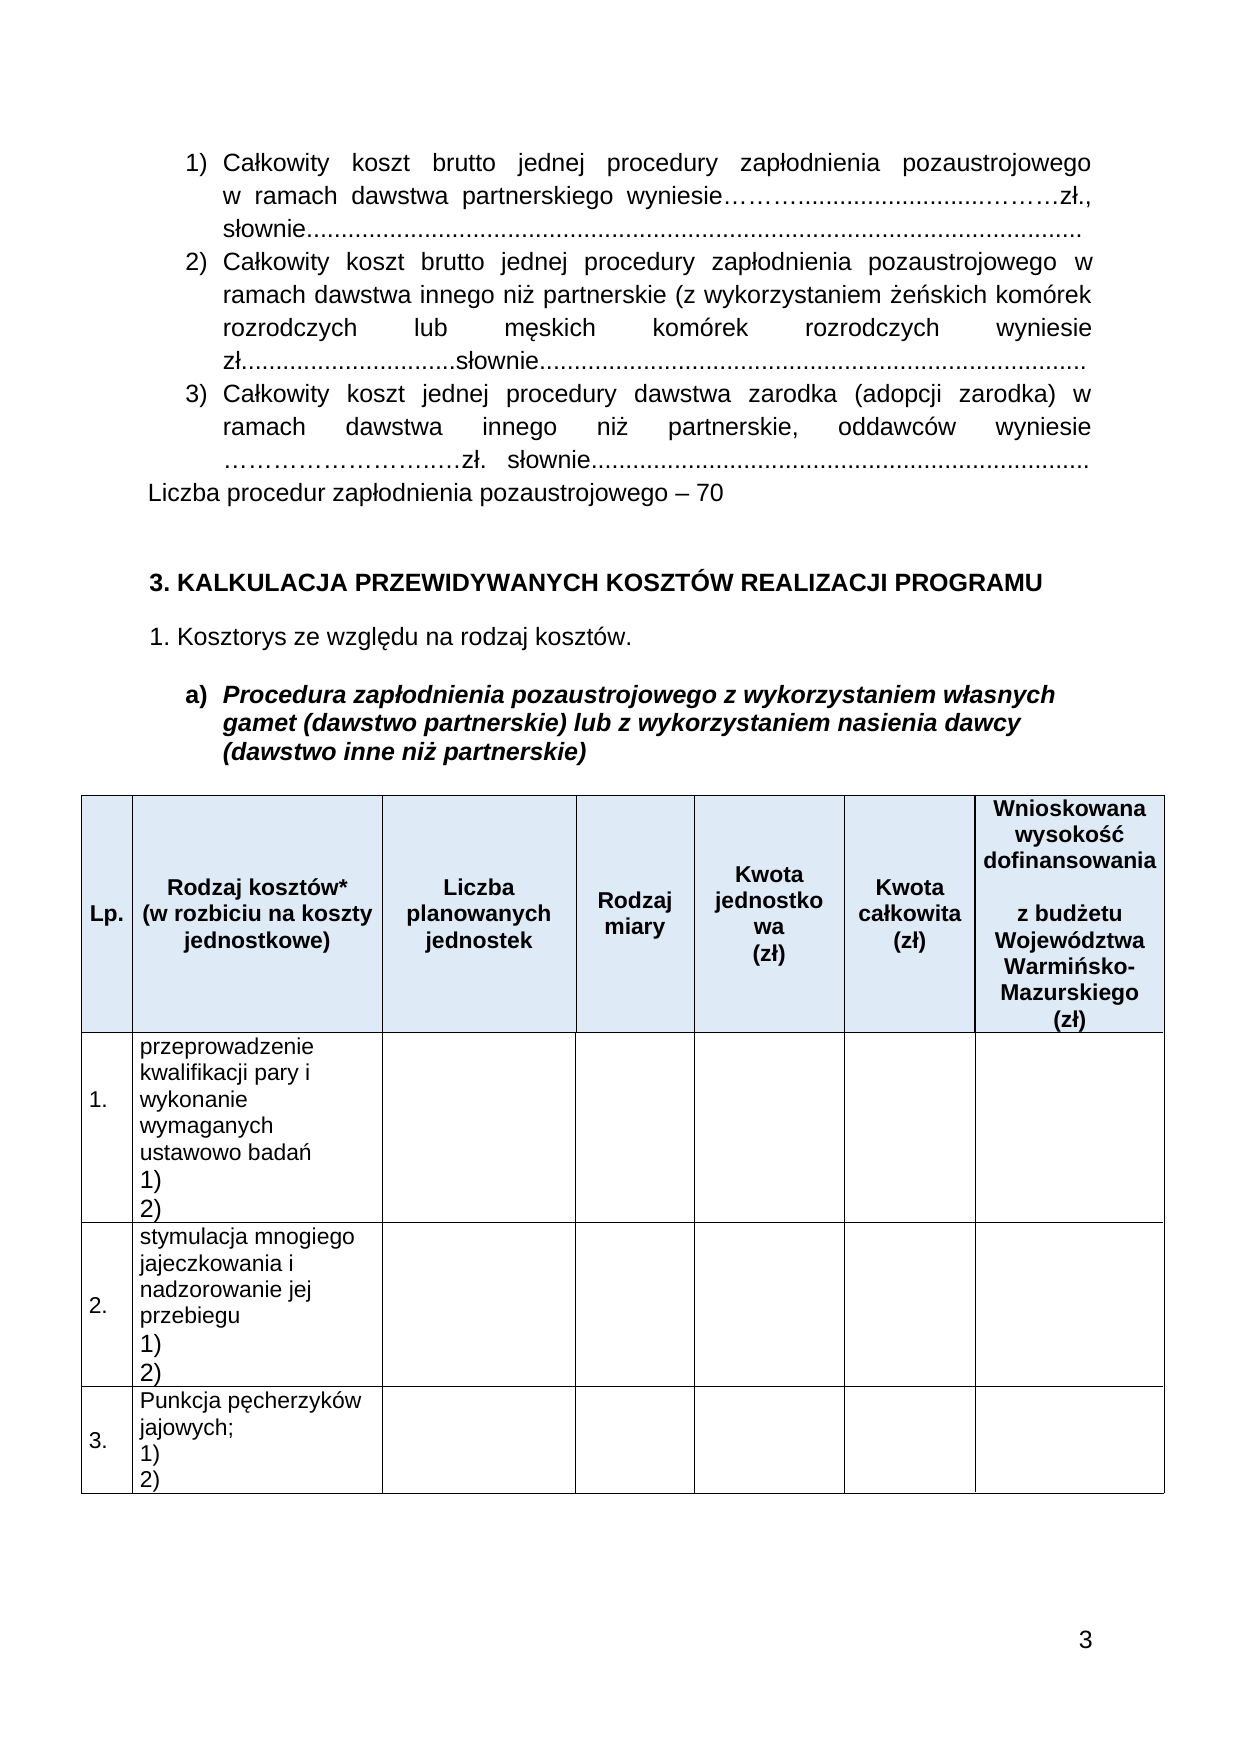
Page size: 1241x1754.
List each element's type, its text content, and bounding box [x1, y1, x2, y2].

text 3. KALKULACJA PRZEWIDYWANYCH KOSZTÓW REALIZACJI PROGRAMU [149, 568, 1093, 597]
table_cell [576, 1033, 694, 1222]
table_cell [695, 1223, 844, 1386]
text 1. Kosztorys ze względu na rodzaj kosztów. [149, 622, 1093, 651]
table_header Rodzaj miary [577, 796, 694, 1032]
table_cell [383, 1033, 575, 1222]
list Całkowity koszt brutto jednej procedury zapłodnienia pozaustrojowego w ramach dawstwa innego niż partnerskie (z wykorzystaniem żeńskich komórek rozrodczych lub męskich komórek rozrodczych wyniesie zł...............................słownie............................................................................... [185, 247, 1093, 374]
table_header Liczba planowanych jednostek [383, 796, 576, 1032]
table_cell przeprowadzenie kwalifikacji pary i wykonanie wymaganych ustawowo badań [133, 1033, 382, 1222]
table_cell Punkcja pęcherzyków jajowych; 1) 2) [133, 1387, 382, 1493]
list Całkowity koszt brutto jednej procedury zapłodnienia pozaustrojowego w ramach dawstwa partnerskiego wyniesie………...........................………zł., słownie................................................................................................................ [185, 148, 1093, 242]
table_cell [383, 1387, 575, 1493]
table_cell [845, 1223, 975, 1386]
table_cell stymulacja mnogiego jajeczkowania i nadzorowanie jej przebiegu [133, 1223, 382, 1386]
table_cell [576, 1223, 694, 1386]
table_cell 1. [82, 1033, 132, 1222]
table_cell [976, 1222, 1164, 1386]
table_header Wnioskowana wysokość dofinansowania z budżetu Województwa Warmińsko-Mazurskiego (zł) [976, 796, 1164, 1032]
table_cell [383, 1223, 575, 1386]
table_cell [975, 1386, 1164, 1493]
table_cell [976, 1032, 1164, 1222]
table_cell [695, 1033, 844, 1222]
table_header Kwota całkowita (zł) [845, 796, 974, 1032]
table_cell [845, 1033, 975, 1222]
list Procedura zapłodnienia pozaustrojowego z wykorzystaniem własnych gamet (dawstwo partnerskie) lub z wykorzystaniem nasienia dawcy (dawstwo inne niż partnerskie) [185, 679, 1093, 766]
table_cell [845, 1387, 975, 1493]
table_header Rodzaj kosztów* (w rozbiciu na koszty jednostkowe) [133, 796, 382, 1032]
table_cell 2. [82, 1223, 132, 1386]
table_header Lp. [82, 796, 132, 1032]
table_header Kwota jednostkowa (zł) [695, 796, 844, 1032]
table_cell [695, 1387, 844, 1493]
table_cell [576, 1387, 694, 1493]
list Całkowity koszt jednej procedury dawstwa zarodka (adopcji zarodka) w ramach dawstwa innego niż partnerskie, oddawców wyniesie ……………………..…zł. słownie........................................................................ [185, 379, 1093, 473]
table_cell 3. [82, 1387, 132, 1493]
text Liczba procedur zapłodnienia pozaustrojowego – 70 [148, 478, 1093, 507]
